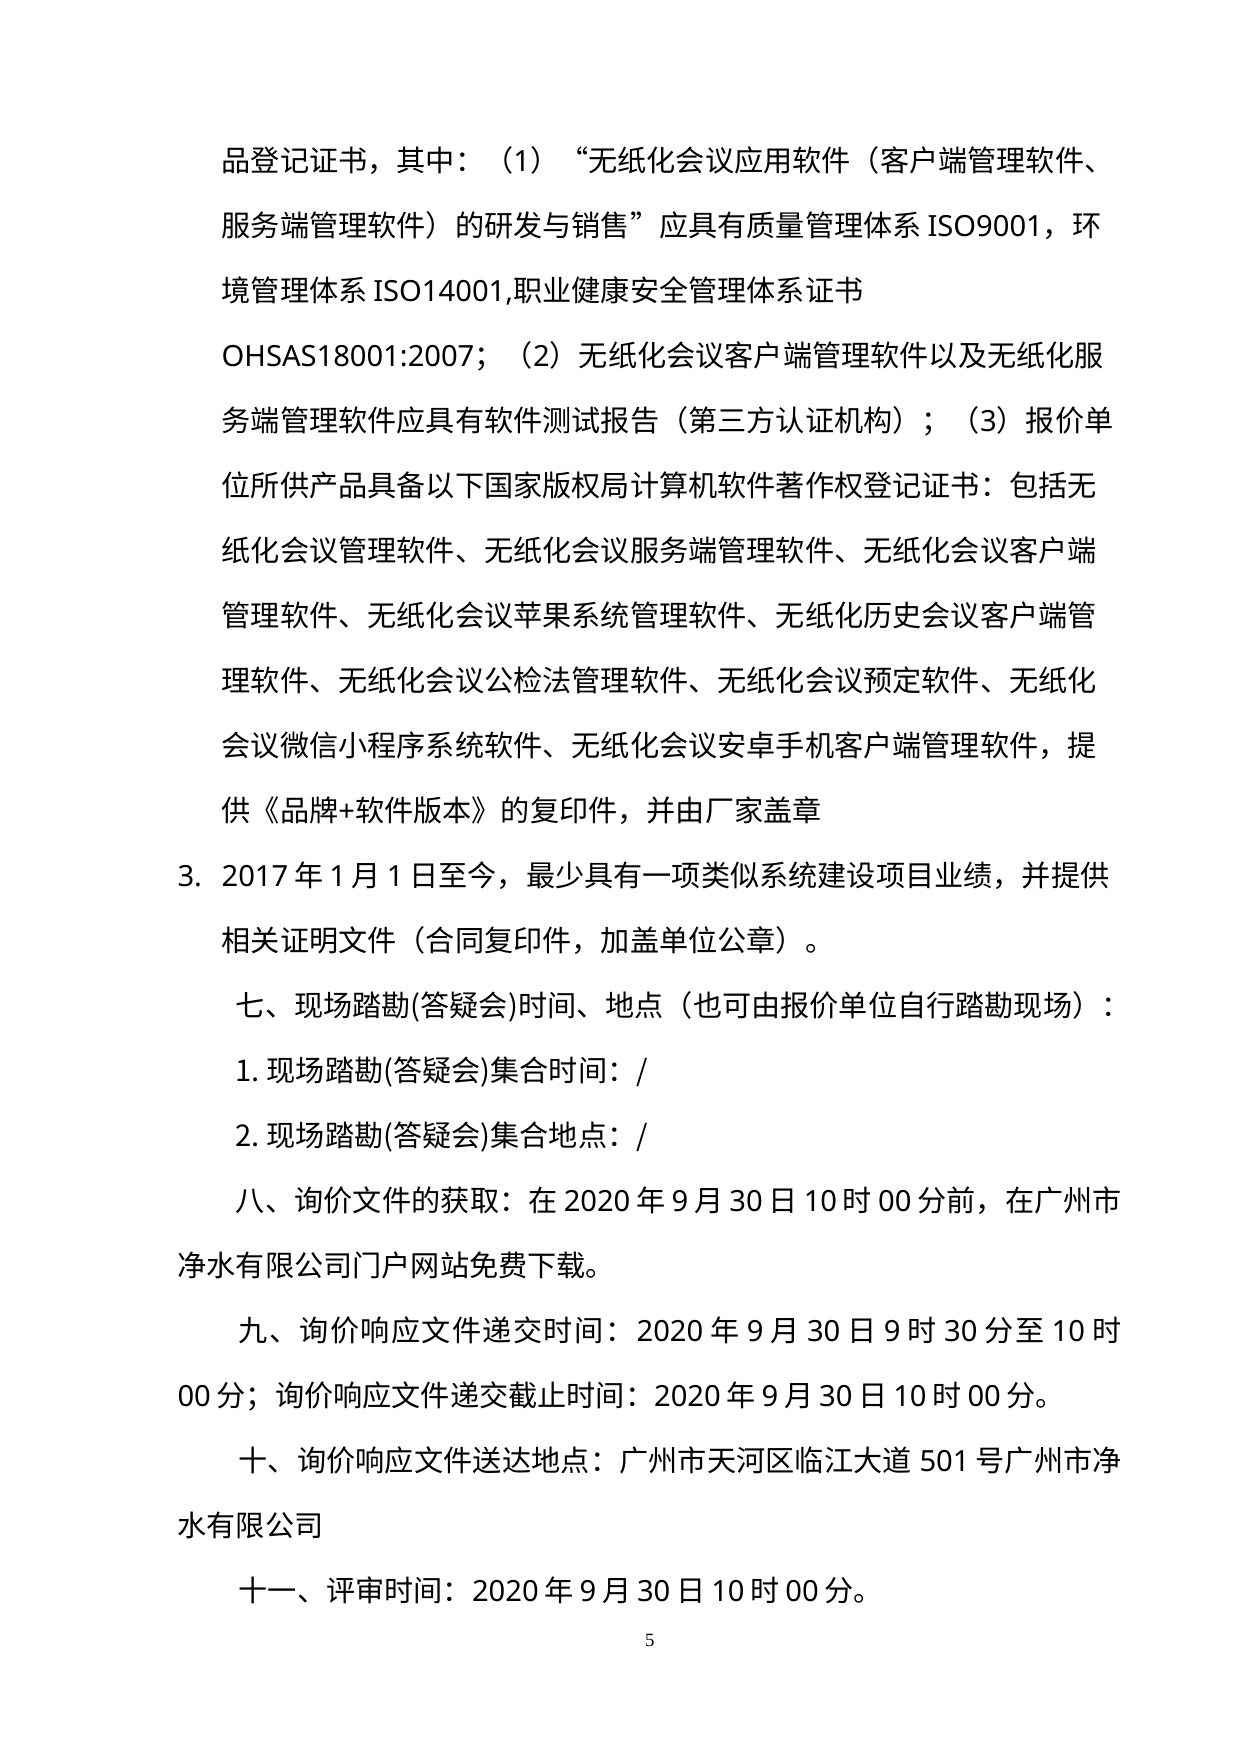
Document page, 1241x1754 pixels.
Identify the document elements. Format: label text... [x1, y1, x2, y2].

list 2017年1月1日至今，最少具有一项类似系统建设项目业绩，并提供相关证明文件（合同复印件，加盖单位公章）。 [177, 841, 1122, 971]
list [177, 126, 1122, 841]
text 十一、评审时间：2020年9月30日10时00分。 [177, 1556, 1122, 1621]
text 十、询价响应文件送达地点：广州市天河区临江大道501号广州市净水有限公司 [177, 1426, 1122, 1556]
text 九、询价响应文件递交时间：2020年9月30日9时30分至10时00分；询价响应文件递交截止时间：2020年9月30日10时00分。 [177, 1296, 1122, 1426]
text 2. 现场踏勘(答疑会)集合地点：/ [177, 1101, 1122, 1166]
text 七、现场踏勘(答疑会)时间、地点（也可由报价单位自行踏勘现场）： [177, 971, 1122, 1036]
text 1. 现场踏勘(答疑会)集合时间：/ [177, 1036, 1122, 1101]
text 八、询价文件的获取：在2020年9月30日10时00分前，在广州市净水有限公司门户网站免费下载。 [177, 1166, 1122, 1296]
